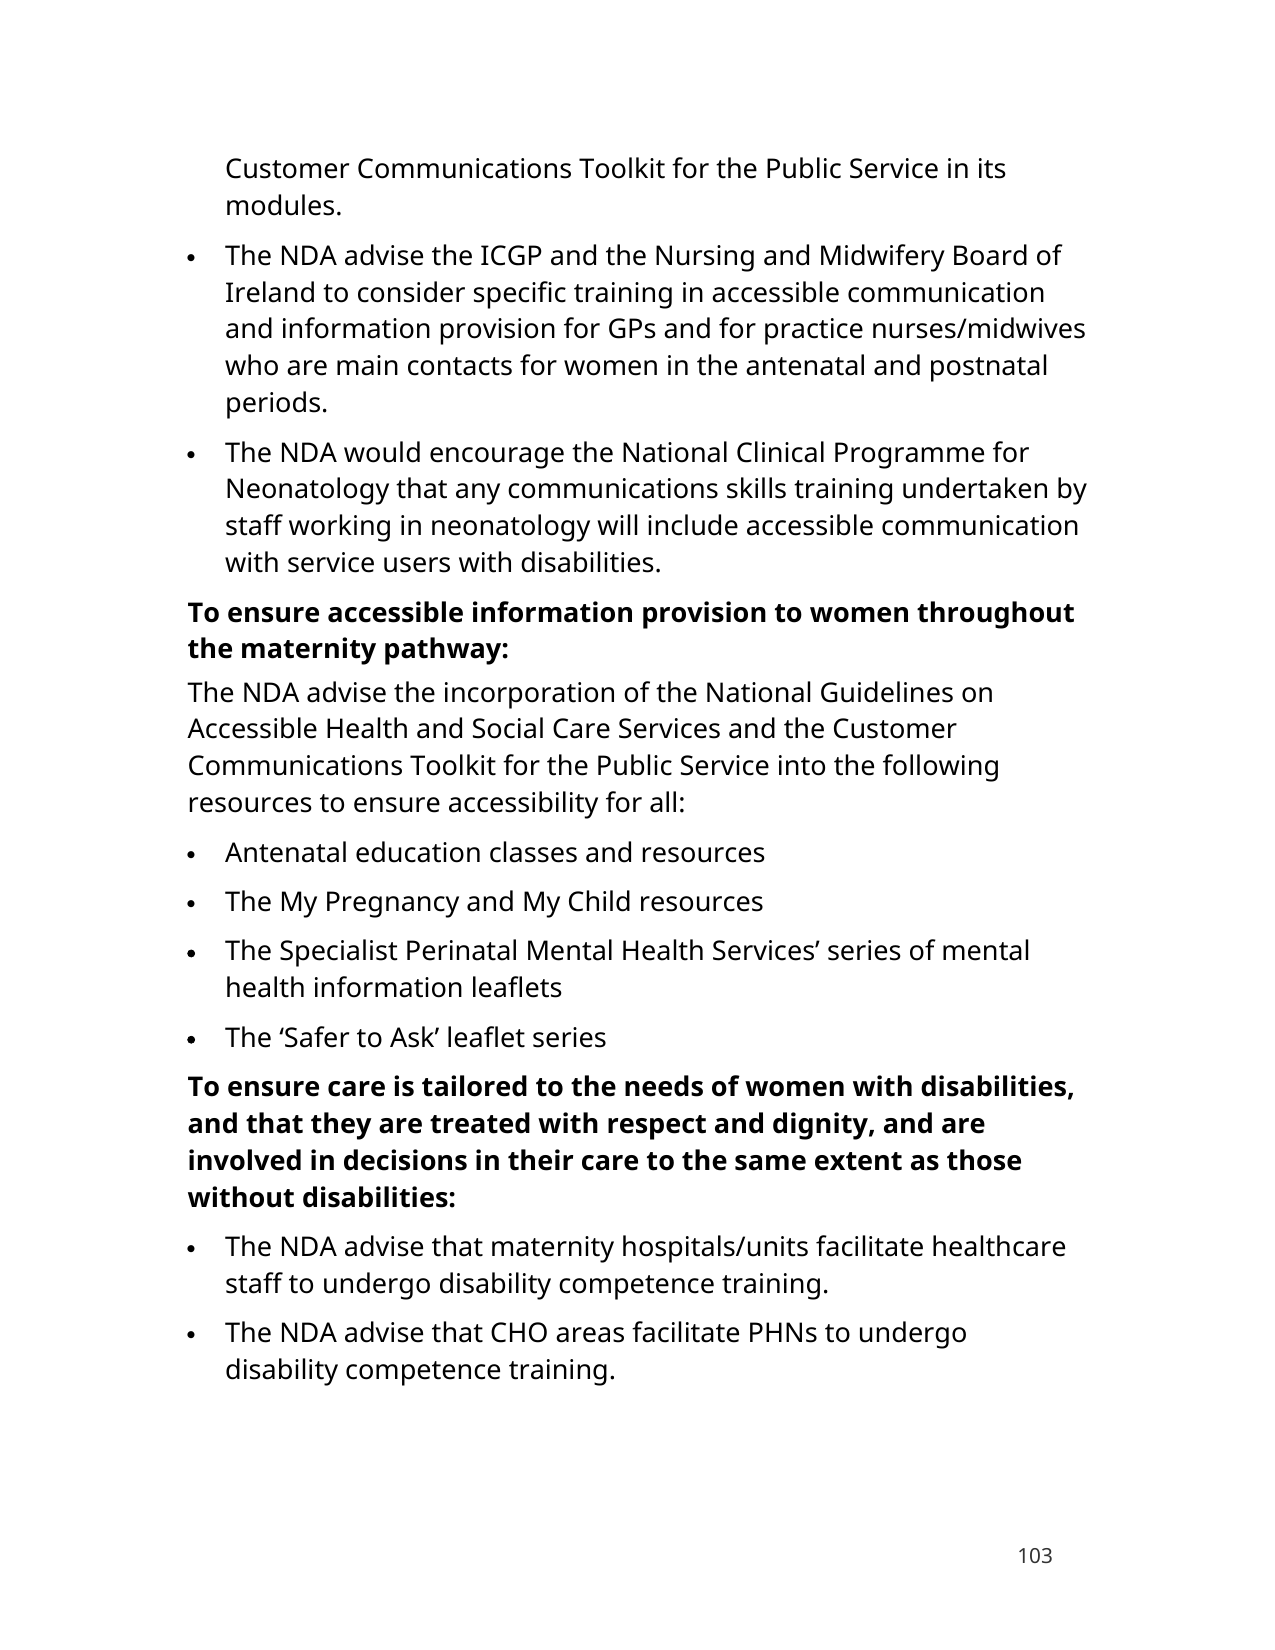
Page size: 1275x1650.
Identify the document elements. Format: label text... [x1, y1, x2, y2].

subtitle To ensure accessible information provision to women throughout the maternity pathway: [187, 593, 1087, 667]
subtitle To ensure care is tailored to the needs of women with disabilities, and that they are treated with respect and dignity, and are involved in decisions in their care to the same extent as those without disabilities: [187, 1067, 1087, 1215]
list The NDA advise that maternity hospitals/units facilitate healthcare staff to undergo disability competence training. [187, 1227, 1087, 1301]
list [187, 150, 1087, 224]
list The NDA advise the ICGP and the Nursing and Midwifery Board of Ireland to consider specific training in accessible communication and information provision for GPs and for practice nurses/midwives who are main contacts for women in the antenatal and postnatal periods. [187, 236, 1087, 421]
list The Specialist Perinatal Mental Health Services’ series of mental health information leaflets [187, 932, 1087, 1006]
list Antenatal education classes and resources [187, 833, 1087, 870]
list The ‘Safer to Ask’ leaflet series [187, 1018, 1087, 1055]
list The My Pregnancy and My Child resources [187, 882, 1087, 919]
list The NDA advise the incorporation of the National Guidelines on Accessible Health and Social Care Services and the Customer Communications Toolkit for the Public Service into the following resources to ensure accessibility for all: [187, 673, 1087, 821]
list The NDA would encourage the National Clinical Programme for Neonatology that any communications skills training undertaken by staff working in neonatology will include accessible communication with service users with disabilities. [187, 433, 1087, 581]
list The NDA advise that CHO areas facilitate PHNs to undergo disability competence training. [187, 1314, 1087, 1387]
